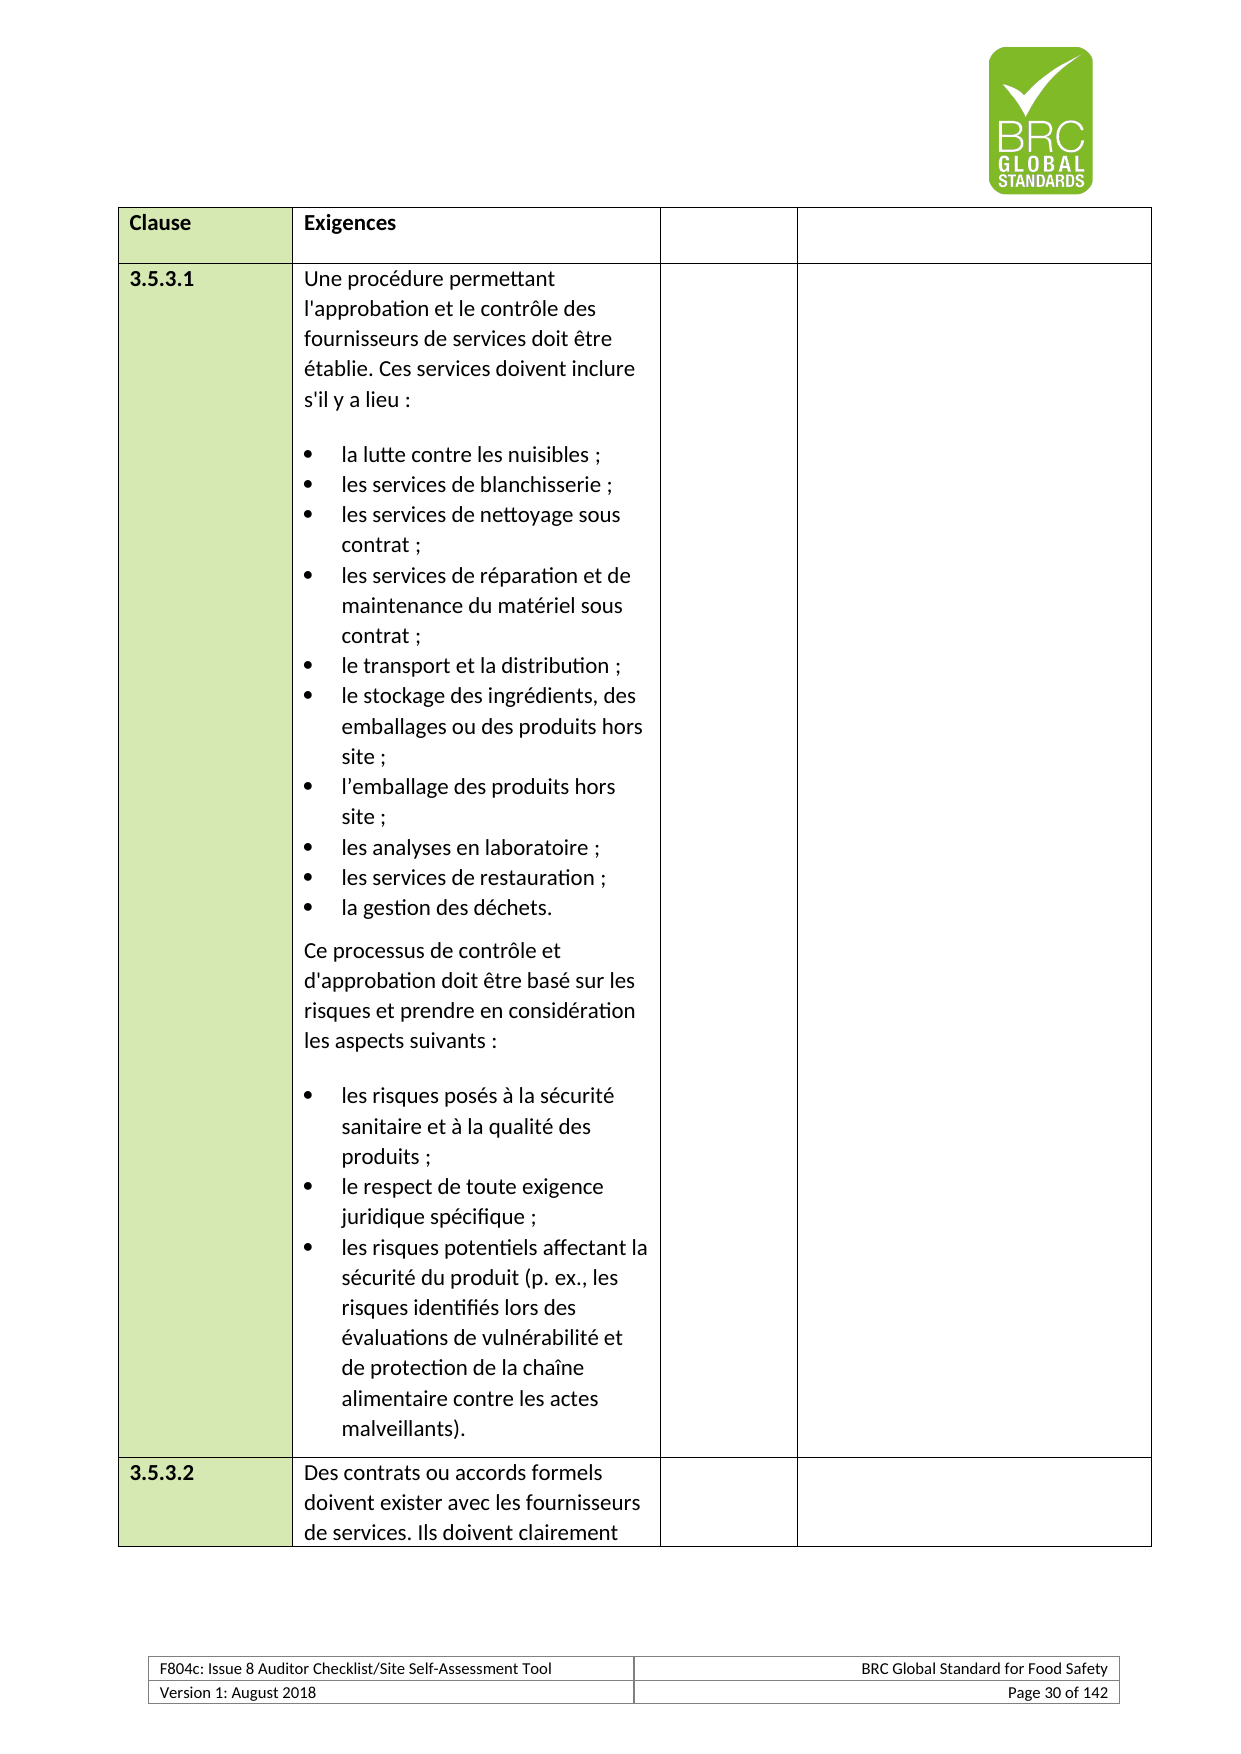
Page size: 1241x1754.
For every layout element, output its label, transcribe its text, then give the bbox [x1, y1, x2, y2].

table_cell Exigences [293, 208, 660, 263]
picture [989, 47, 1093, 195]
table_cell [798, 1458, 1151, 1546]
table_cell [798, 208, 1151, 263]
table_cell Clause [119, 208, 292, 263]
table_cell [661, 264, 797, 1457]
table_cell [661, 208, 797, 263]
table_cell [661, 1458, 797, 1546]
table_cell 3.5.3.1 [119, 264, 292, 1457]
table_cell Une procédure permettant l'approbation et le contrôle des fournisseurs de services doit être établie. Ces services doivent inclure s'il y a lieu : la lutte contre les nuisibles ; les services de blanchisserie ; les services de nettoyage sous contrat ; les services de réparation et de maintenance du matériel sous contrat ; le transport et la distribution ; le stockage des ingrédients, des emballages ou des produits hors site ; l’emballage des produits hors site ; les analyses en laboratoire ; les services de restauration ; la gestion des déchets. Ce processus de contrôle et d'approbation doit être basé sur les risques et prendre en considération les aspects suivants : les risques posés à la sécurité sanitaire et à la qualité des produits ; le respect de toute exigence juridique spécifique ; les risques potentiels affectant la sécurité du produit (p. ex., les risques identifiés lors des évaluations de vulnérabilité et de protection de la chaîne alimentaire contre les actes malveillants). [293, 264, 660, 1457]
table_cell 3.5.3.2 [119, 1458, 292, 1546]
table_cell [798, 264, 1151, 1457]
